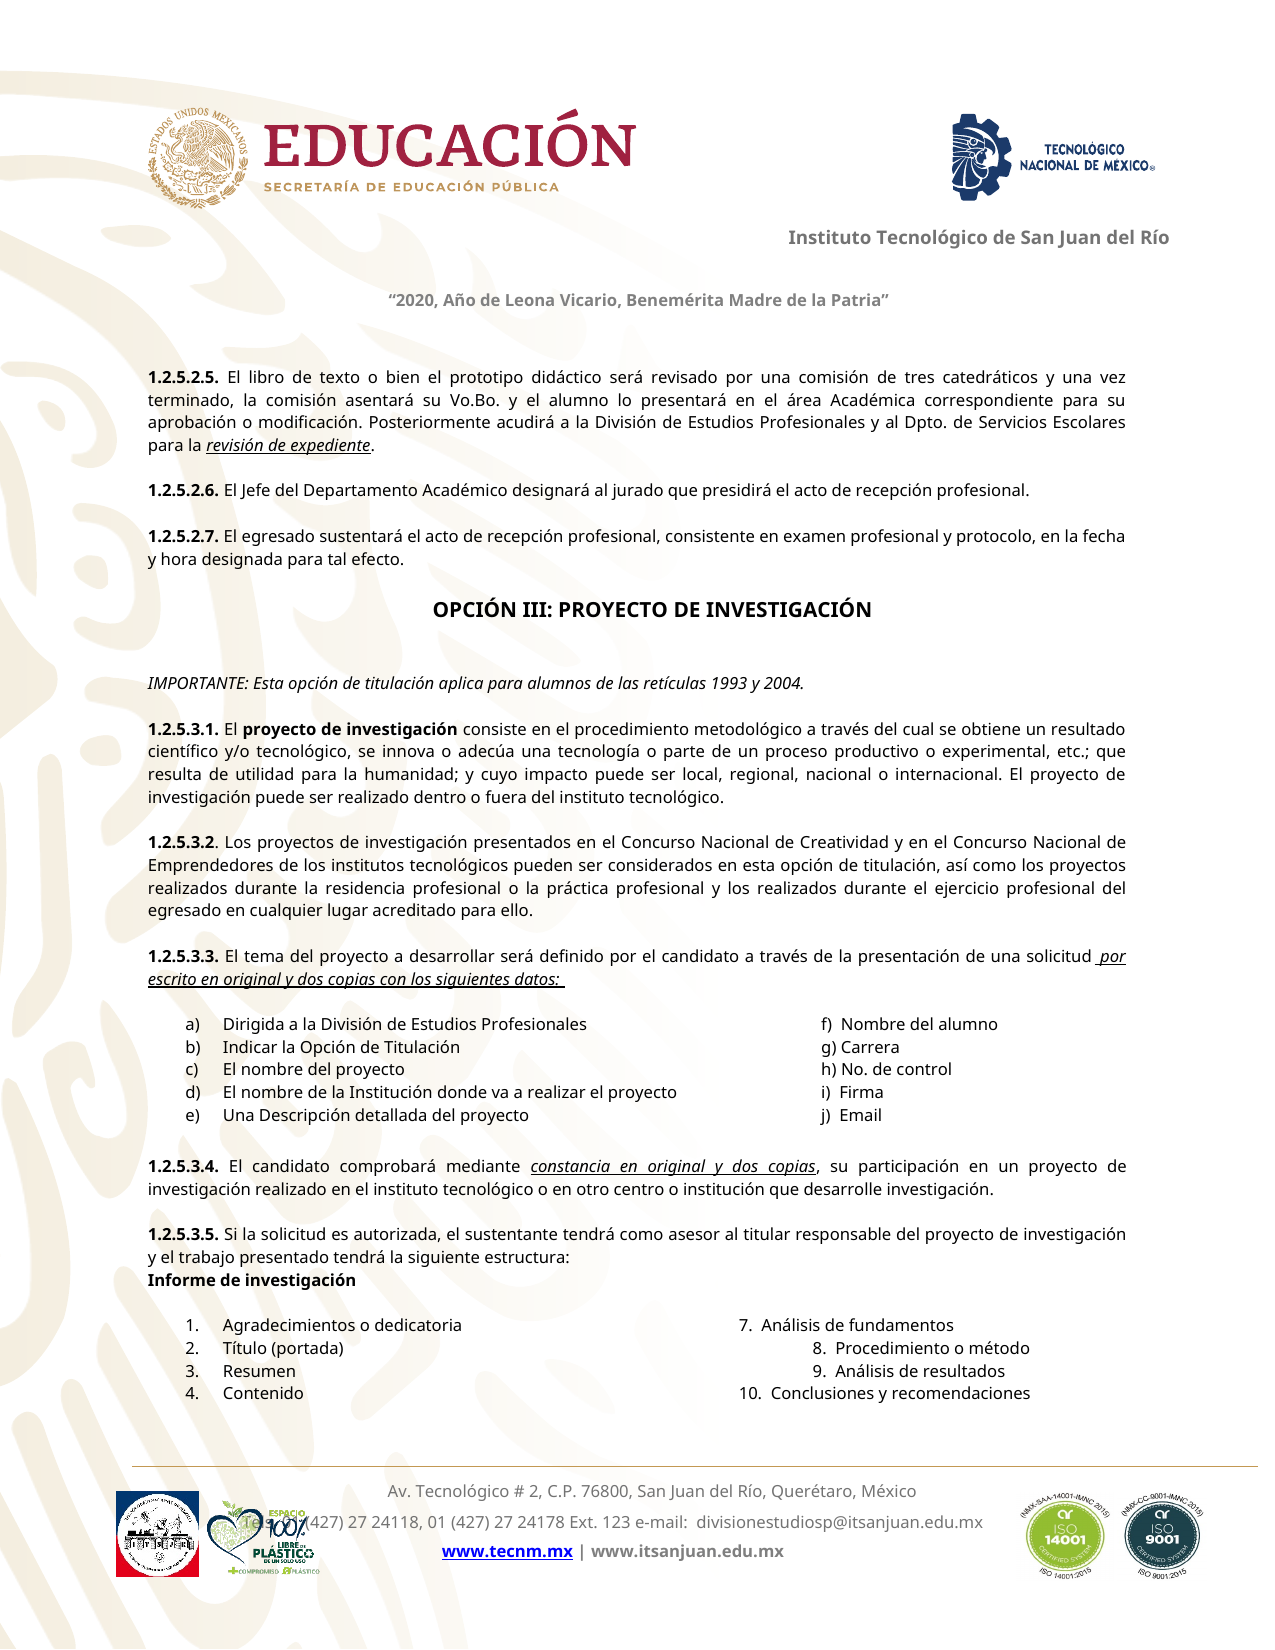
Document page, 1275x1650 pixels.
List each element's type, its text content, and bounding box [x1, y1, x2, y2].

list Resumen 9. Análisis de resultados [185, 1359, 1157, 1382]
list Agradecimientos o dedicatoria 7. Análisis de fundamentos [185, 1314, 1157, 1337]
text 1.2.5.2.7. El egresado sustentará el acto de recepción profesional, consistente en examen profesional y protocolo, en la fecha y hora designada para tal efecto. [148, 524, 1127, 570]
picture [1117, 1492, 1207, 1581]
list Contenido 10. Conclusiones y recomendaciones [185, 1382, 1157, 1405]
list Indicar la Opción de Titulación g) Carrera [185, 1035, 1157, 1058]
text 1.2.5.3.5. Si la solicitud es autorizada, el sustentante tendrá como asesor al titular responsable del proyecto de investigación y el trabajo presentado tendrá la siguiente estructura: [148, 1223, 1127, 1268]
list El nombre del proyecto h) No. de control [185, 1058, 1157, 1081]
text 1.2.5.3.4. El candidato comprobará mediante constancia en original y dos copias, su participación en un proyecto de investigación realizado en el instituto tecnológico o en otro centro o institución que desarrolle investigación. [148, 1155, 1127, 1200]
list Dirigida a la División de Estudios Profesionales f) Nombre del alumno [185, 1013, 1157, 1035]
picture [201, 1498, 320, 1573]
text 1.2.5.2.5. El libro de texto o bien el prototipo didáctico será revisado por una comisión de tres catedráticos y una vez terminado, la comisión asentará su Vo.Bo. y el alumno lo presentará en el área Académica correspondiente para su aprobación o modificación. Posteriormente acudirá a la División de Estudios Profesionales y al Dpto. de Servicios Escolares para la revisión de expediente. [148, 365, 1127, 456]
picture [114, 1491, 199, 1576]
text 1.2.5.2.6. El Jefe del Departamento Académico designará al jurado que presidirá el acto de recepción profesional. [148, 479, 1127, 502]
text 1.2.5.3.3. El tema del proyecto a desarrollar será definido por el candidato a través de la presentación de una solicitud por escrito en original y dos copias con los siguientes datos: [148, 944, 1127, 990]
list El nombre de la Institución donde va a realizar el proyecto i) Firma [185, 1081, 1157, 1103]
text OPCIÓN III: PROYECTO DE INVESTIGACIÓN [148, 595, 1157, 624]
text 1.2.5.3.1. El proyecto de investigación consiste en el procedimiento metodológico a través del cual se obtiene un resultado científico y/o tecnológico, se innova o adecúa una tecnología o parte de un proceso productivo o experimental, etc.; que resulta de utilidad para la humanidad; y cuyo impacto puede ser local, regional, nacional o internacional. El proyecto de investigación puede ser realizado dentro o fuera del instituto tecnológico. [148, 717, 1127, 808]
list Título (portada) 8. Procedimiento o método [185, 1337, 1157, 1359]
list Una Descripción detallada del proyecto j) Email [185, 1103, 1157, 1126]
picture [1016, 1492, 1114, 1581]
text IMPORTANTE: Esta opción de titulación aplica para alumnos de las retículas 1993 y 2004. [148, 672, 1157, 695]
text 1.2.5.3.2. Los proyectos de investigación presentados en el Concurso Nacional de Creatividad y en el Concurso Nacional de Emprendedores de los institutos tecnológicos pueden ser considerados en esta opción de titulación, así como los proyectos realizados durante la residencia profesional o la práctica profesional y los realizados durante el ejercicio profesional del egresado en cualquier lugar acreditado para ello. [148, 831, 1127, 922]
subtitle Informe de investigación [148, 1268, 1157, 1291]
